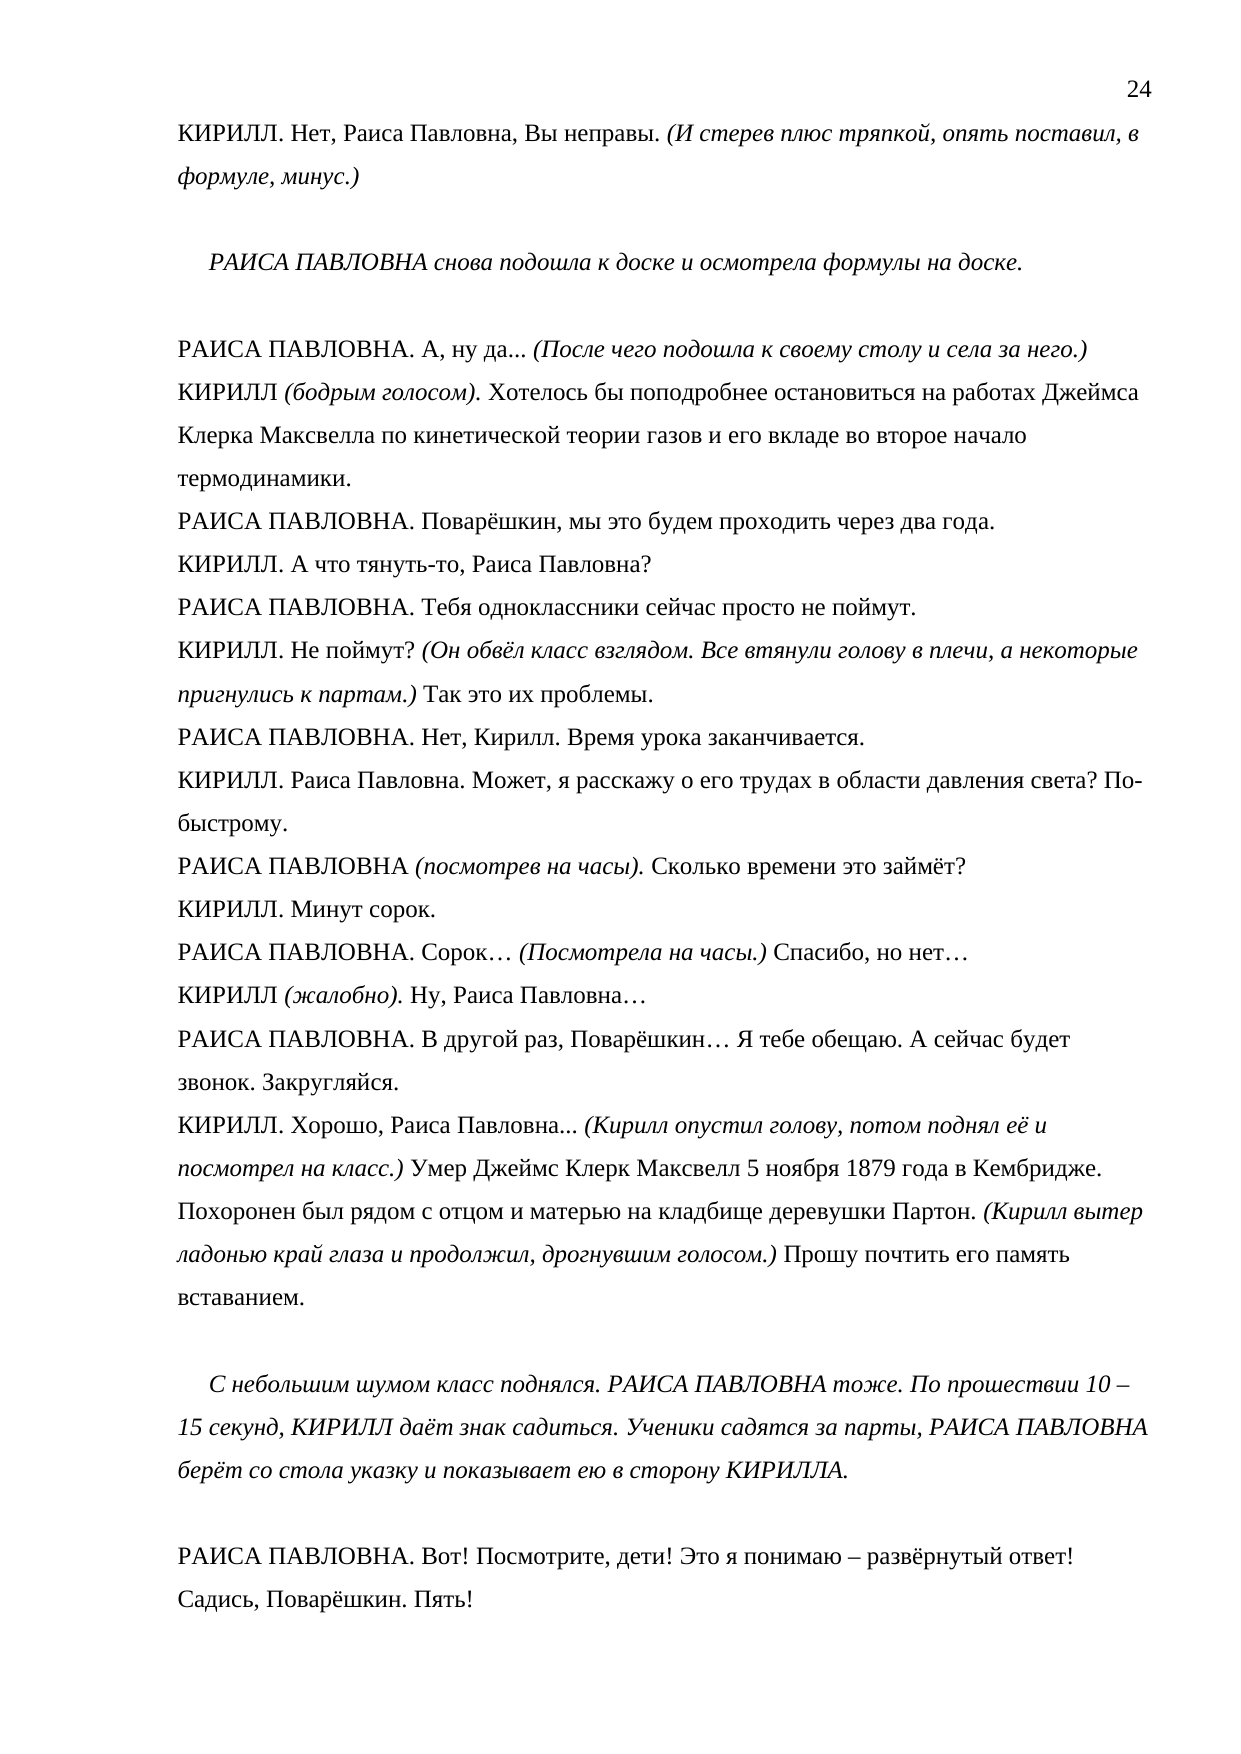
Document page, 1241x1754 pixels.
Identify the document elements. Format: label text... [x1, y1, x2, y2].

text КИРИЛЛ. Хорошо, Раиса Павловна... (Кирилл опустил голову, потом поднял её и посмотрел на класс.) Умер Джеймс Клерк Максвелл 5 ноября 1879 года в Кембридже. Похоронен был рядом с отцом и матерью на кладбище деревушки Партон. (Кирилл вытер ладонью край глаза и продолжил, дрогнувшим голосом.) Прошу почтить его память вставанием. [177, 1110, 1152, 1311]
text С небольшим шумом класс поднялся. РАИСА ПАВЛОВНА тоже. По прошествии 10 – 15 секунд, КИРИЛЛ даёт знак садиться. Ученики садятся за парты, РАИСА ПАВЛОВНА берёт со стола указку и показывает ею в сторону КИРИЛЛА. [177, 1369, 1152, 1484]
text РАИСА ПАВЛОВНА снова подошла к доске и осмотрела формулы на доске. [177, 247, 1152, 276]
text КИРИЛЛ. Минут сорок. [177, 894, 1152, 923]
text РАИСА ПАВЛОВНА (посмотрев на часы). Сколько времени это займёт? [177, 851, 1152, 880]
text РАИСА ПАВЛОВНА. Тебя одноклассники сейчас просто не поймут. [177, 592, 1152, 621]
text РАИСА ПАВЛОВНА. В другой раз, Поварёшкин… Я тебе обещаю. А сейчас будет звонок. Закругляйся. [177, 1024, 1152, 1096]
text КИРИЛЛ. Раиса Павловна. Может, я расскажу о его трудах в области давления света? По-быстрому. [177, 765, 1152, 837]
text РАИСА ПАВЛОВНА. Вот! Посмотрите, дети! Это я понимаю – развёрнутый ответ! Садись, Поварёшкин. Пять! [177, 1541, 1152, 1613]
text КИРИЛЛ. А что тянуть-то, Раиса Павловна? [177, 549, 1152, 578]
text РАИСА ПАВЛОВНА. Поварёшкин, мы это будем проходить через два года. [177, 506, 1152, 535]
text КИРИЛЛ (бодрым голосом). Хотелось бы поподробнее остановиться на работах Джеймса Клерка Максвелла по кинетической теории газов и его вкладе во второе начало термодинамики. [177, 377, 1152, 492]
text РАИСА ПАВЛОВНА. А, ну да... (После чего подошла к своему столу и села за него.) [177, 334, 1152, 362]
text РАИСА ПАВЛОВНА. Нет, Кирилл. Время урока заканчивается. [177, 722, 1152, 751]
text КИРИЛЛ. Не поймут? (Он обвёл класс взглядом. Все втянули голову в плечи, а некоторые пригнулись к партам.) Так это их проблемы. [177, 636, 1152, 707]
text КИРИЛЛ (жалобно). Ну, Раиса Павловна… [177, 981, 1152, 1009]
text РАИСА ПАВЛОВНА. Сорок… (Посмотрела на часы.) Спасибо, но нет… [177, 937, 1152, 966]
text КИРИЛЛ. Нет, Раиса Павловна, Вы неправы. (И стерев плюс тряпкой, опять поставил, в формуле, минус.) [177, 118, 1152, 190]
